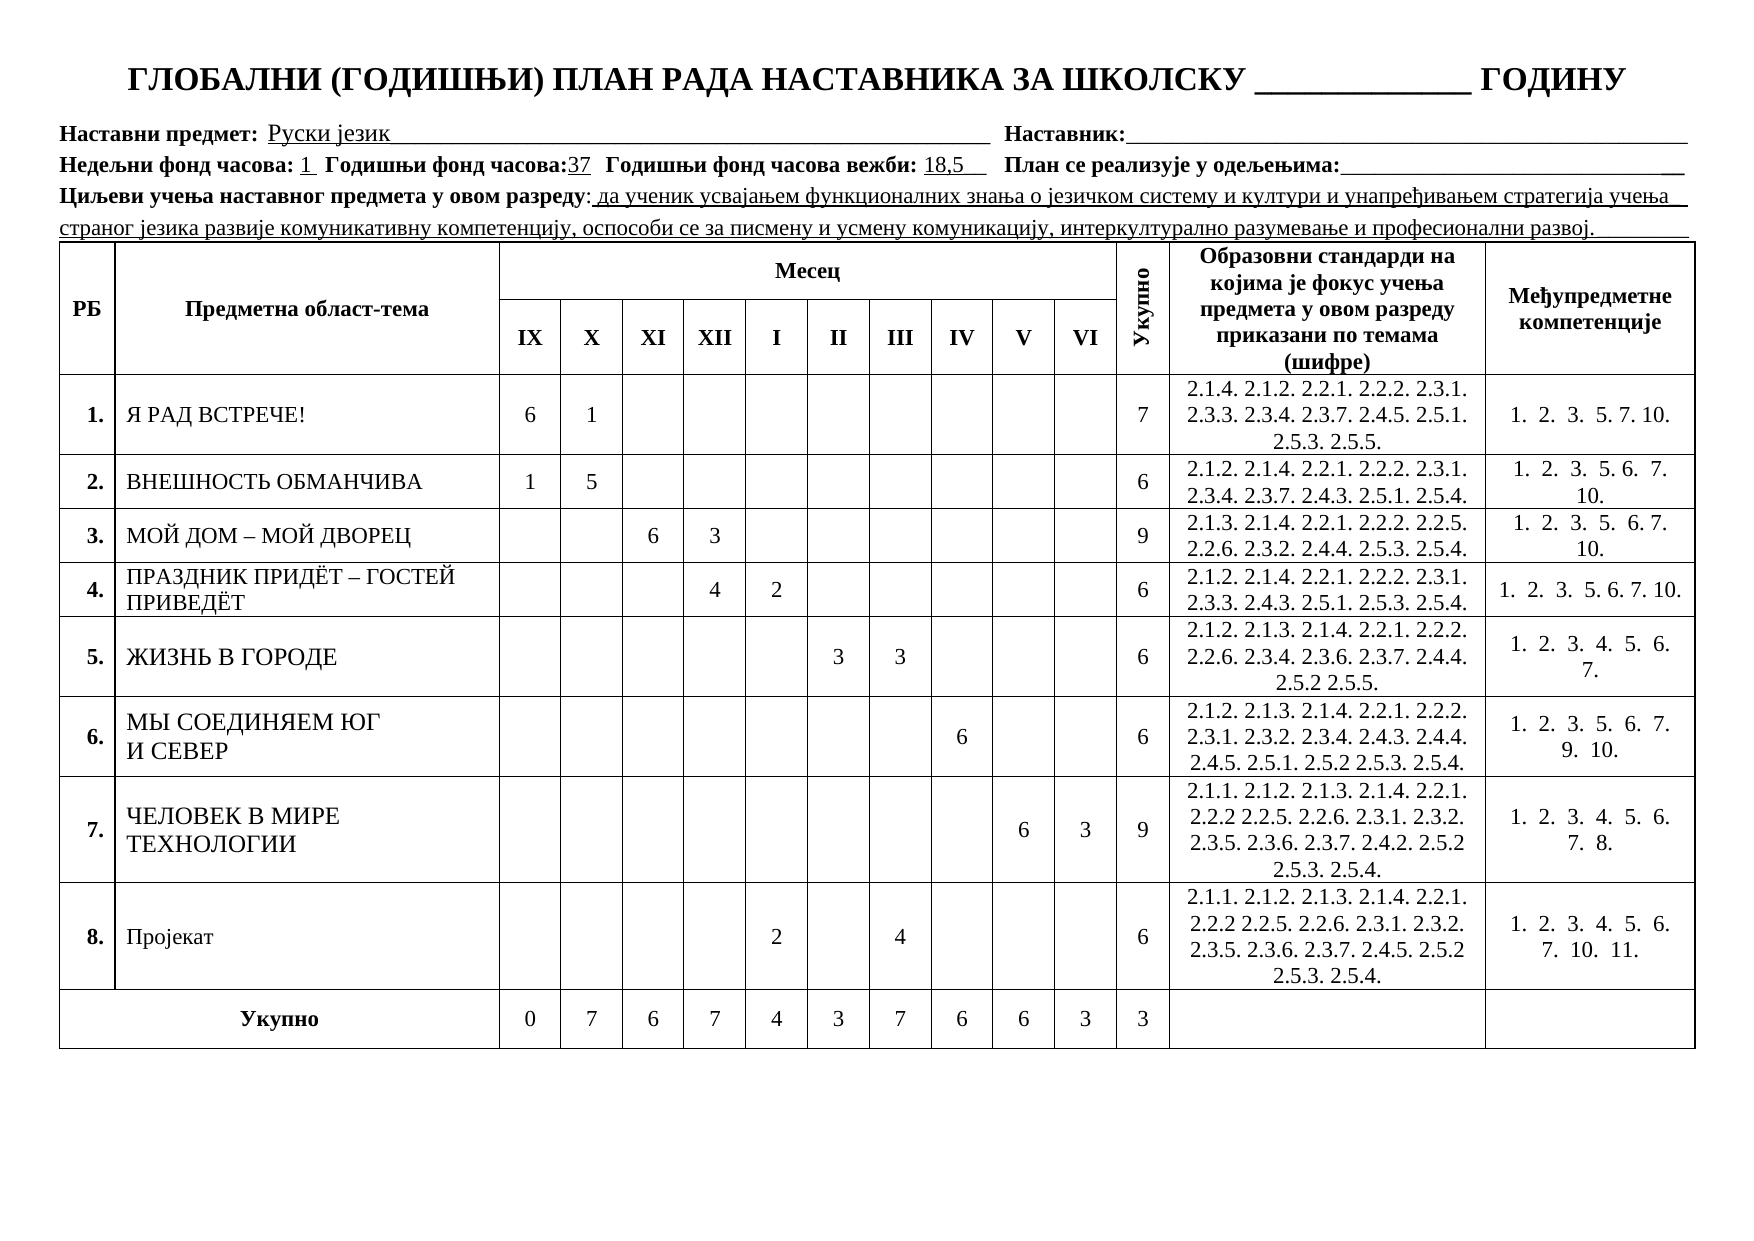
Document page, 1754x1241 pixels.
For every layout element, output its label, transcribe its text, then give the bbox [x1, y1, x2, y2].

table_cell II [808, 300, 869, 374]
table_cell 2.1.2. 2.1.3. 2.1.4. 2.2.1. 2.2.2. 2.3.1. 2.3.2. 2.3.4. 2.4.3. 2.4.4. 2.4.5. 2.5.1. 2.5.2 2.5.3. 2.5.4. [1170, 697, 1485, 776]
table_cell [623, 455, 683, 508]
table_cell 4 [870, 883, 931, 989]
table_cell 5 [561, 455, 622, 508]
table_cell [500, 697, 560, 776]
table_cell 55 [1117, 990, 1169, 1048]
table_cell [500, 509, 560, 562]
table_cell 9 [1117, 509, 1169, 562]
table_cell [870, 375, 931, 454]
table_cell 6 [1117, 617, 1169, 696]
table_cell [932, 883, 992, 989]
table_cell 2.1.1. 2.1.2. 2.1.3. 2.1.4. 2.2.1. 2.2.2 2.2.5. 2.2.6. 2.3.1. 2.3.2. 2.3.5. 2.3.6. 2.3.7. 2.4.2. 2.5.2 2.5.3. 2.5.4. [1170, 777, 1485, 882]
table_cell 5. [60, 617, 114, 696]
table_cell VI [1055, 300, 1116, 374]
table_cell 4. [60, 563, 114, 616]
table_cell [993, 883, 1054, 989]
table_cell 7 [684, 990, 745, 1048]
table_cell [746, 617, 807, 696]
table_cell [1055, 455, 1116, 508]
table_cell [870, 563, 931, 616]
table_cell [870, 697, 931, 776]
table_cell [1055, 617, 1116, 696]
table_header РБ [60, 243, 114, 374]
table_cell [808, 455, 869, 508]
table_cell 3 [870, 617, 931, 696]
table_cell 6 [500, 375, 560, 454]
table_cell 3. [60, 509, 114, 562]
table_cell [623, 883, 683, 989]
table_cell [808, 563, 869, 616]
table_cell [684, 697, 745, 776]
table_cell МОЙ ДОМ – МОЙ ДВОРЕЦ [116, 509, 499, 562]
table_cell 2.1.4. 2.1.2. 2.2.1. 2.2.2. 2.3.1. 2.3.3. 2.3.4. 2.3.7. 2.4.5. 2.5.1. 2.5.3. 2.5.5. [1170, 375, 1485, 454]
table_cell 4 [684, 563, 745, 616]
table_cell XI [623, 300, 683, 374]
table_cell 6 [1117, 883, 1169, 989]
table_cell 1. 2. 3. 5. 6. 7. 10. [1486, 455, 1694, 508]
table_cell [870, 777, 931, 882]
table_cell ВНЕШНОСТЬ ОБМАНЧИВА [116, 455, 499, 508]
table_cell МЫ СОЕДИНЯЕМ ЮГ И СЕВЕР [116, 697, 499, 776]
table_cell [993, 617, 1054, 696]
table_cell [993, 697, 1054, 776]
table_cell III [870, 300, 931, 374]
table_cell [1486, 990, 1694, 1048]
table_cell [561, 509, 622, 562]
table_cell 8. [60, 883, 114, 989]
table_cell 2 [746, 883, 807, 989]
table_cell 6 [1117, 563, 1169, 616]
table_cell [808, 883, 869, 989]
table_cell [623, 563, 683, 616]
table_cell [1055, 563, 1116, 616]
table_cell 3 [1055, 990, 1116, 1048]
table_cell [684, 777, 745, 882]
table_cell [684, 375, 745, 454]
table_cell [746, 375, 807, 454]
table_cell [993, 563, 1054, 616]
table_cell [808, 509, 869, 562]
table_cell [623, 697, 683, 776]
table_cell [993, 375, 1054, 454]
table_cell 3 [808, 990, 869, 1048]
table_cell 1. 2. 3. 5. 6. 7. 10. [1486, 563, 1694, 616]
table_cell 1. 2. 3. 4. 5. 6. 7. [1486, 617, 1694, 696]
table_cell 2.1.2. 2.1.4. 2.2.1. 2.2.2. 2.3.1. 2.3.3. 2.4.3. 2.5.1. 2.5.3. 2.5.4. [1170, 563, 1485, 616]
table_cell 1. 2. 3. 5. 6. 7. 10. [1486, 509, 1694, 562]
text Недељни фонд часова: 1 Годишњи фонд часова:37 Годишњи фонд часова вежби: 18,5__ План се реализује у одељењима:______________________________ [59, 148, 1695, 179]
table_cell 3 [684, 509, 745, 562]
table_cell X [561, 300, 622, 374]
table_cell 3 [808, 617, 869, 696]
table_cell 7 [500, 990, 560, 1048]
table_cell [561, 617, 622, 696]
table_cell [1170, 990, 1485, 1048]
table_cell 3 [1055, 777, 1116, 882]
table_cell [932, 455, 992, 508]
table_cell [684, 455, 745, 508]
table_cell [746, 697, 807, 776]
table_cell [932, 617, 992, 696]
table_cell 6 [561, 990, 622, 1048]
table_cell [623, 617, 683, 696]
table_cell [932, 509, 992, 562]
table_header Предметна област-тема [116, 243, 499, 374]
table_cell 2.1.3. 2.1.4. 2.2.1. 2.2.2. 2.2.5. 2.2.6. 2.3.2. 2.4.4. 2.5.3. 2.5.4. [1170, 509, 1485, 562]
table_cell 6 [1117, 697, 1169, 776]
table_cell 6 [993, 990, 1054, 1048]
table_cell 6 [1117, 455, 1169, 508]
table_cell ЖИЗНЬ В ГОРОДЕ [116, 617, 499, 696]
table_cell [993, 455, 1054, 508]
table_cell 6 [993, 777, 1054, 882]
table_cell Я РАД ВСТРЕЧЕ! [116, 375, 499, 454]
table_cell Пројекат [116, 883, 499, 989]
table_cell IV [932, 300, 992, 374]
table_cell [623, 777, 683, 882]
table_cell [808, 375, 869, 454]
table_cell 2.1.2. 2.1.3. 2.1.4. 2.2.1. 2.2.2. 2.2.6. 2.3.4. 2.3.6. 2.3.7. 2.4.4. 2.5.2 2.5.5. [1170, 617, 1485, 696]
table_cell [561, 563, 622, 616]
table_cell 6 [932, 990, 992, 1048]
table_cell 7. [60, 777, 114, 882]
table_cell 1. 2. 3. 4. 5. 6. 7. 10. 11. [1486, 883, 1694, 989]
table_cell XII [684, 300, 745, 374]
table_cell [870, 509, 931, 562]
table_cell [500, 883, 560, 989]
table_header Образовни стандарди на којима је фокус учења предмета у овом разреду приказани по темама (шифре) [1170, 243, 1485, 374]
table_cell 6. [60, 697, 114, 776]
table_cell 6 [932, 697, 992, 776]
table_cell 6 [623, 990, 683, 1048]
table_cell 1 [561, 375, 622, 454]
table_cell 2. [60, 455, 114, 508]
table_cell [684, 617, 745, 696]
table_cell 1. 2. 3. 5. 6. 7. 9. 10. [1486, 697, 1694, 776]
table_cell [870, 455, 931, 508]
table_cell 1 [500, 455, 560, 508]
table_cell [932, 375, 992, 454]
table_cell [623, 375, 683, 454]
table_cell [500, 563, 560, 616]
table_cell [746, 455, 807, 508]
table_cell [808, 697, 869, 776]
table_cell [500, 777, 560, 882]
table_cell 1. [60, 375, 114, 454]
table_cell [746, 509, 807, 562]
text ГЛОБАЛНИ (ГОДИШЊИ) ПЛАН РАДА НАСТАВНИКА ЗА ШКОЛСКУ _____________ ГОДИНУ [59, 59, 1695, 97]
table_cell 2.1.1. 2.1.2. 2.1.3. 2.1.4. 2.2.1. 2.2.2 2.2.5. 2.2.6. 2.3.1. 2.3.2. 2.3.5. 2.3.6. 2.3.7. 2.4.5. 2.5.2 2.5.3. 2.5.4. [1170, 883, 1485, 989]
table_cell Укупно [60, 990, 499, 1048]
table_header Месец [500, 243, 1116, 299]
table_cell 1. 2. 3. 4. 5. 6. 7. 8. [1486, 777, 1694, 882]
table_cell ПРАЗДНИК ПРИДЁТ – ГОСТЕЙ ПРИВЕДЁТ [116, 563, 499, 616]
table_cell 7 [1117, 375, 1169, 454]
table_cell I [746, 300, 807, 374]
table_cell V [993, 300, 1054, 374]
table_cell [561, 697, 622, 776]
table_cell [932, 777, 992, 882]
table_cell 2.1.2. 2.1.4. 2.2.1. 2.2.2. 2.3.1. 2.3.4. 2.3.7. 2.4.3. 2.5.1. 2.5.4. [1170, 455, 1485, 508]
table_cell [561, 883, 622, 989]
table_cell 9 [1117, 777, 1169, 882]
table_cell [993, 509, 1054, 562]
table_cell 2 [746, 563, 807, 616]
table_cell [1055, 509, 1116, 562]
table_cell [500, 617, 560, 696]
table_cell [746, 777, 807, 882]
table_cell 7 [870, 990, 931, 1048]
text Наставни предмет: Руски језик________________________________________________ Наставник:_________________________________________________ [59, 116, 1695, 148]
table_header Укупно [1117, 243, 1169, 374]
table_cell 4 [746, 990, 807, 1048]
table_cell [1055, 697, 1116, 776]
table_cell [684, 883, 745, 989]
table_header Међупредметне компетенције [1486, 243, 1694, 374]
table_cell [932, 563, 992, 616]
table_cell 6 [623, 509, 683, 562]
table_cell 1. 2. 3. 5. 7. 10. [1486, 375, 1694, 454]
text Циљеви учења наставног предмета у овом разреду: да ученик усвајањем функционалних знања о језичком систему и култури и унапређивањем стратегија учења_ страног језика развије комуникативну компетенцију, оспособи се за писмену и усмену комуникацију, интеркултурално разумевање и професионални развој.________ [59, 179, 1695, 241]
table_cell [1055, 883, 1116, 989]
table_cell [561, 777, 622, 882]
table_cell [808, 777, 869, 882]
table_cell ЧЕЛОВЕК В МИРЕ ТЕХНОЛОГИИ [116, 777, 499, 882]
table_cell [1055, 375, 1116, 454]
table_cell IX [500, 300, 560, 374]
